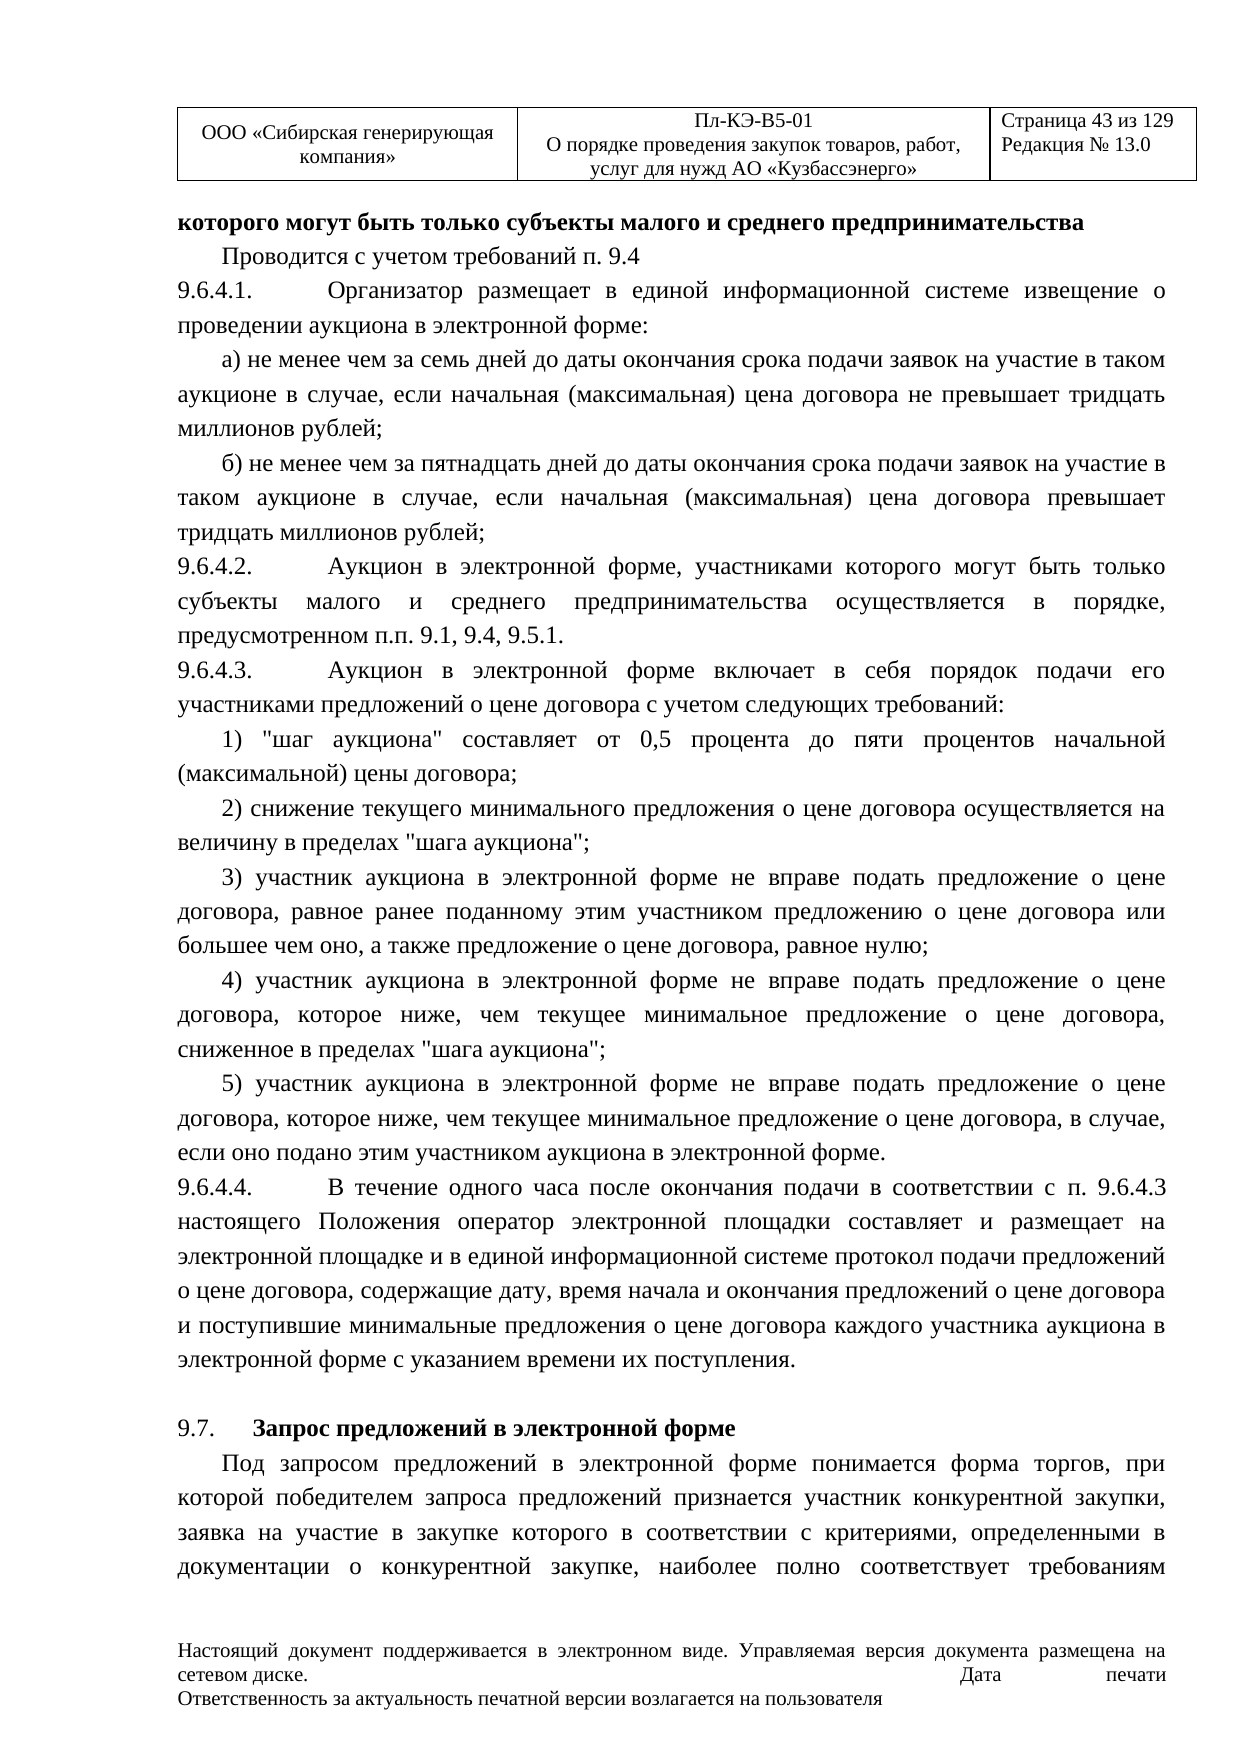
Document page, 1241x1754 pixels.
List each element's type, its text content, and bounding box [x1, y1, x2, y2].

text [177, 1448, 1166, 1580]
text 3) участник аукциона в электронной форме не вправе подать предложение о цене договора, равное ранее поданному этим участником предложению о цене договора или большее чем оно, а также предложение о цене договора, равное нулю; [177, 862, 1166, 959]
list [177, 207, 1166, 235]
list В течение одного часа после окончания подачи в соответствии с п. 9.6.4.3 настоящего Положения оператор электронной площадки составляет и размещает на электронной площадке и в единой информационной системе протокол подачи предложений о цене договора, содержащие дату, время начала и окончания предложений о цене договора и поступившие минимальные предложения о цене договора каждого участника аукциона в электронной форме с указанием времени их поступления. [177, 1172, 1166, 1373]
list Аукцион в электронной форме включает в себя порядок подачи его участниками предложений о цене договора с учетом следующих требований: [177, 655, 1166, 718]
text 1) "шаг аукциона" составляет от 0,5 процента до пяти процентов начальной (максимальной) цены договора; [177, 724, 1166, 787]
list Аукцион в электронной форме, участниками которого могут быть только субъекты малого и среднего предпринимательства осуществляется в порядке, предусмотренном п.п. 9.1, 9.4, 9.5.1. [177, 551, 1166, 649]
text а) не менее чем за семь дней до даты окончания срока подачи заявок на участие в таком аукционе в случае, если начальная (максимальная) цена договора не превышает тридцать миллионов рублей; [177, 344, 1166, 442]
list Организатор размещает в единой информационной системе извещение о проведении аукциона в электронной форме: [177, 276, 1166, 339]
text 5) участник аукциона в электронной форме не вправе подать предложение о цене договора, которое ниже, чем текущее минимальное предложение о цене договора, в случае, если оно подано этим участником аукциона в электронной форме. [177, 1068, 1166, 1166]
text Проводится с учетом требований п. 9.4 [177, 241, 1166, 270]
text 4) участник аукциона в электронной форме не вправе подать предложение о цене договора, которое ниже, чем текущее минимальное предложение о цене договора, сниженное в пределах "шага аукциона"; [177, 965, 1166, 1063]
list Запрос предложений в электронной форме [177, 1413, 1166, 1442]
text б) не менее чем за пятнадцать дней до даты окончания срока подачи заявок на участие в таком аукционе в случае, если начальная (максимальная) цена договора превышает тридцать миллионов рублей; [177, 448, 1166, 546]
text 2) снижение текущего минимального предложения о цене договора осуществляется на величину в пределах "шага аукциона"; [177, 793, 1166, 856]
